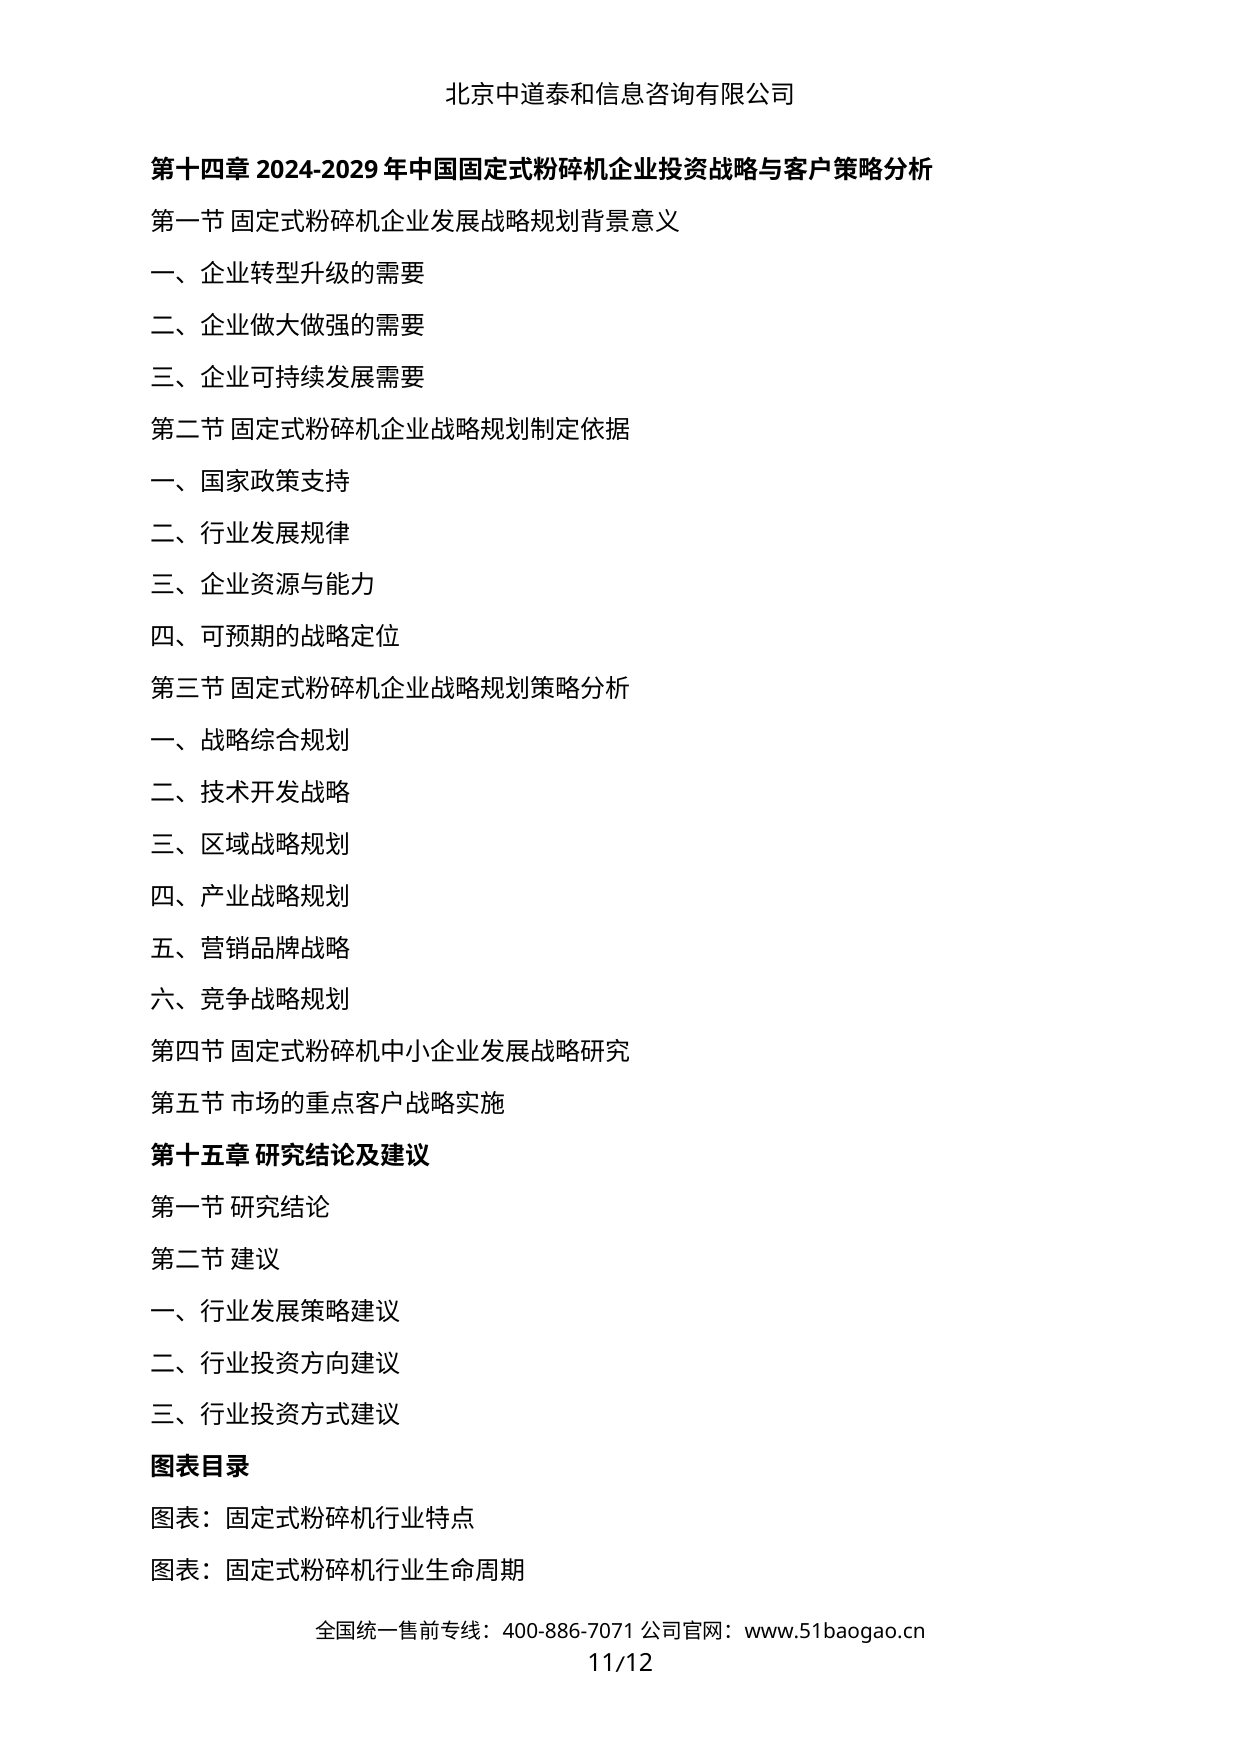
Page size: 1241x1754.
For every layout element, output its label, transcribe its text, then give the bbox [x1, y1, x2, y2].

text 第二节 固定式粉碎机企业战略规划制定依据 [150, 409, 1090, 446]
text 三、企业资源与能力 [150, 565, 1090, 601]
text 一、企业转型升级的需要 [150, 254, 1090, 290]
text 第四节 固定式粉碎机中小企业发展战略研究 [150, 1032, 1090, 1068]
text 第一节 固定式粉碎机企业发展战略规划背景意义 [150, 202, 1090, 238]
text 图表：固定式粉碎机行业生命周期 [150, 1551, 1090, 1587]
text 第五节 市场的重点客户战略实施 [150, 1084, 1090, 1120]
text 第一节 研究结论 [150, 1187, 1090, 1224]
text 第二节 建议 [150, 1239, 1090, 1276]
text 四、可预期的战略定位 [150, 617, 1090, 653]
text 图表目录 [150, 1447, 1090, 1483]
text 第十四章 2024-2029年中国固定式粉碎机企业投资战略与客户策略分析 [150, 150, 1090, 186]
text 四、产业战略规划 [150, 876, 1090, 912]
text 二、行业投资方向建议 [150, 1343, 1090, 1379]
text 第十五章 研究结论及建议 [150, 1136, 1090, 1172]
text 三、行业投资方式建议 [150, 1395, 1090, 1431]
text 二、企业做大做强的需要 [150, 306, 1090, 342]
text 三、区域战略规划 [150, 824, 1090, 861]
text 二、行业发展规律 [150, 513, 1090, 549]
text 第三节 固定式粉碎机企业战略规划策略分析 [150, 669, 1090, 705]
text 三、企业可持续发展需要 [150, 357, 1090, 394]
text 五、营销品牌战略 [150, 928, 1090, 964]
text 图表：固定式粉碎机行业特点 [150, 1499, 1090, 1535]
text 一、国家政策支持 [150, 461, 1090, 497]
text 六、竞争战略规划 [150, 980, 1090, 1016]
text 二、技术开发战略 [150, 772, 1090, 809]
text 一、战略综合规划 [150, 721, 1090, 757]
text 一、行业发展策略建议 [150, 1291, 1090, 1327]
